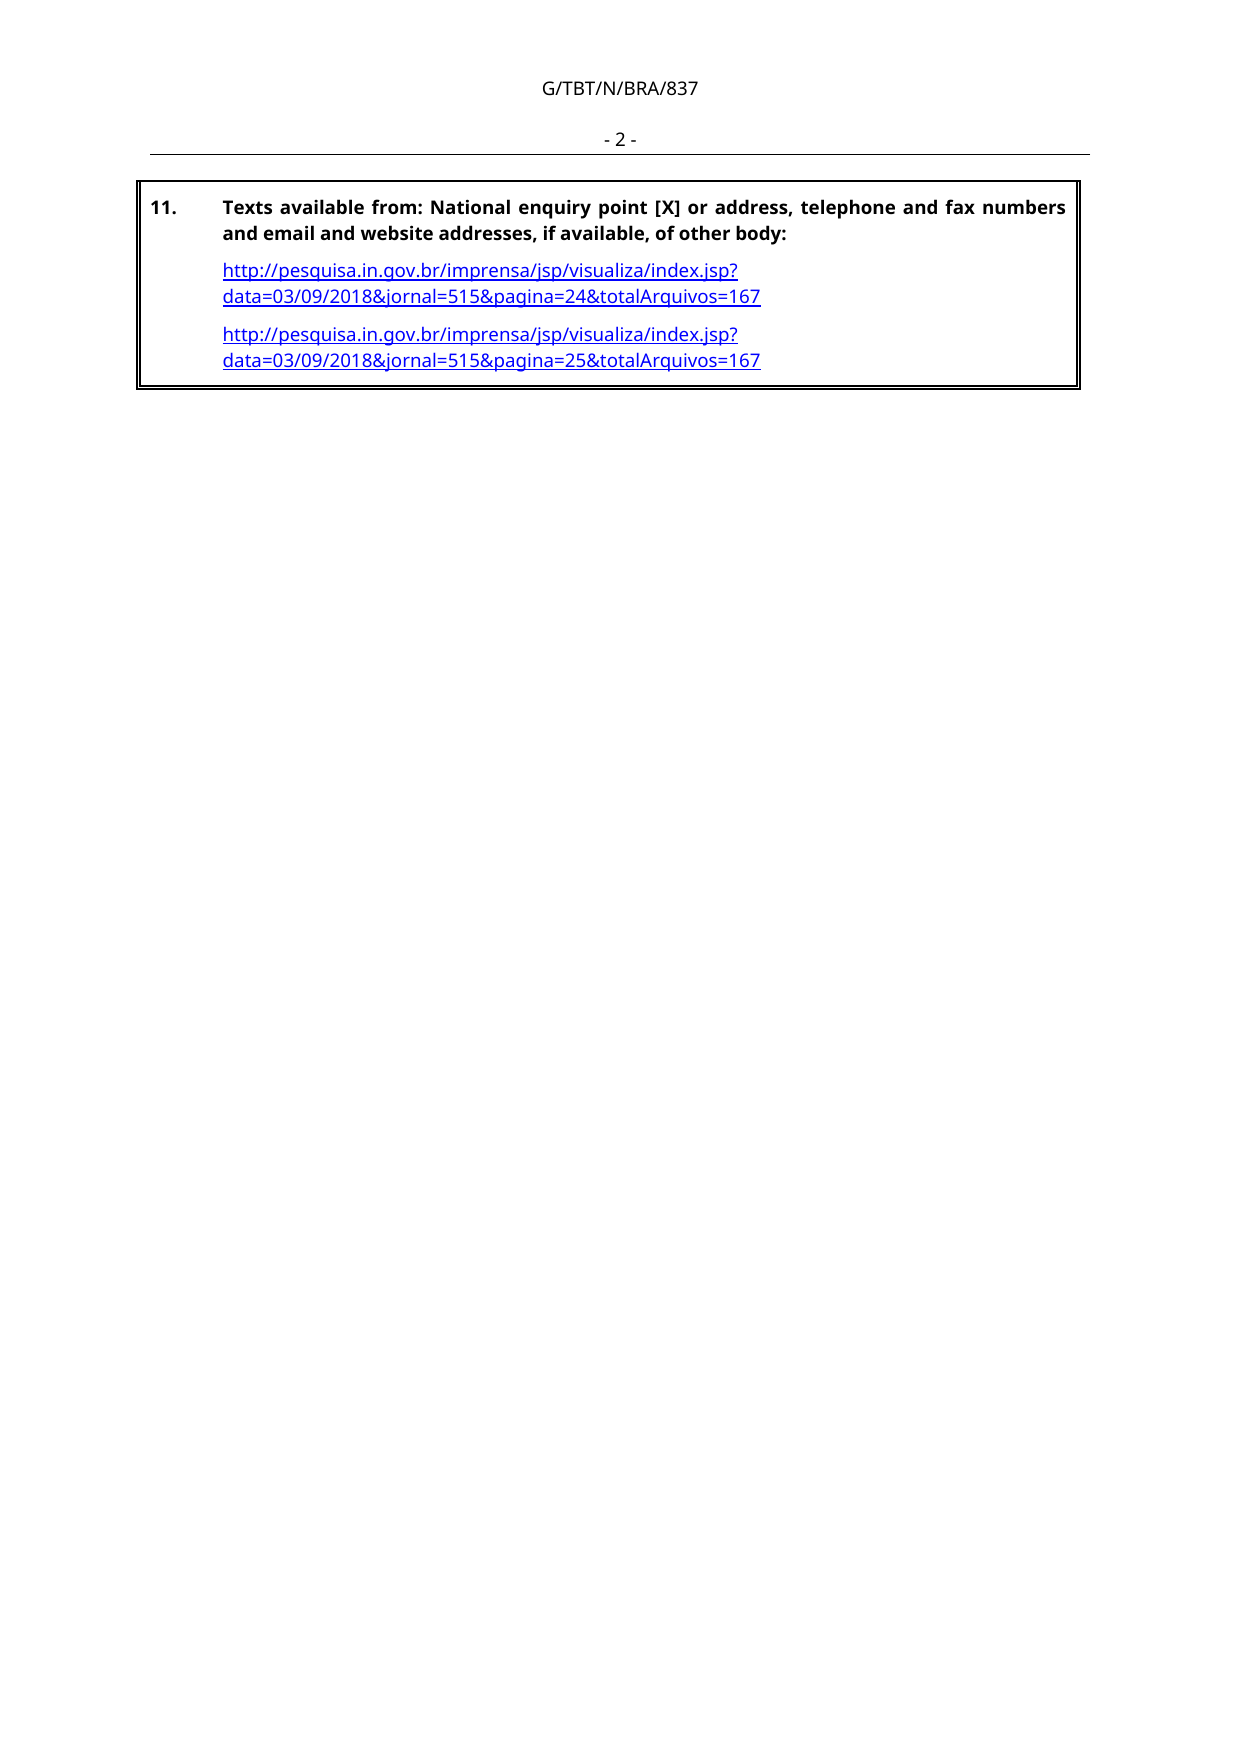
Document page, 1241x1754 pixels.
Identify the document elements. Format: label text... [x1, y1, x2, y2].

table_cell Texts available from: National enquiry point [X] or address, telephone and fax numbers and email and website addresses, if available, of other body: http://pesquisa.in.gov.br/imprensa/jsp/visualiza/index.jsp?data=03/09/2018&jornal=515&pagina=24&totalArquivos=167 http://pesquisa.in.gov.br/imprensa/jsp/visualiza/index.jsp?data=03/09/2018&jornal=515&pagina=25&totalArquivos=167 [211, 182, 1076, 385]
table_cell 11. [141, 182, 211, 385]
